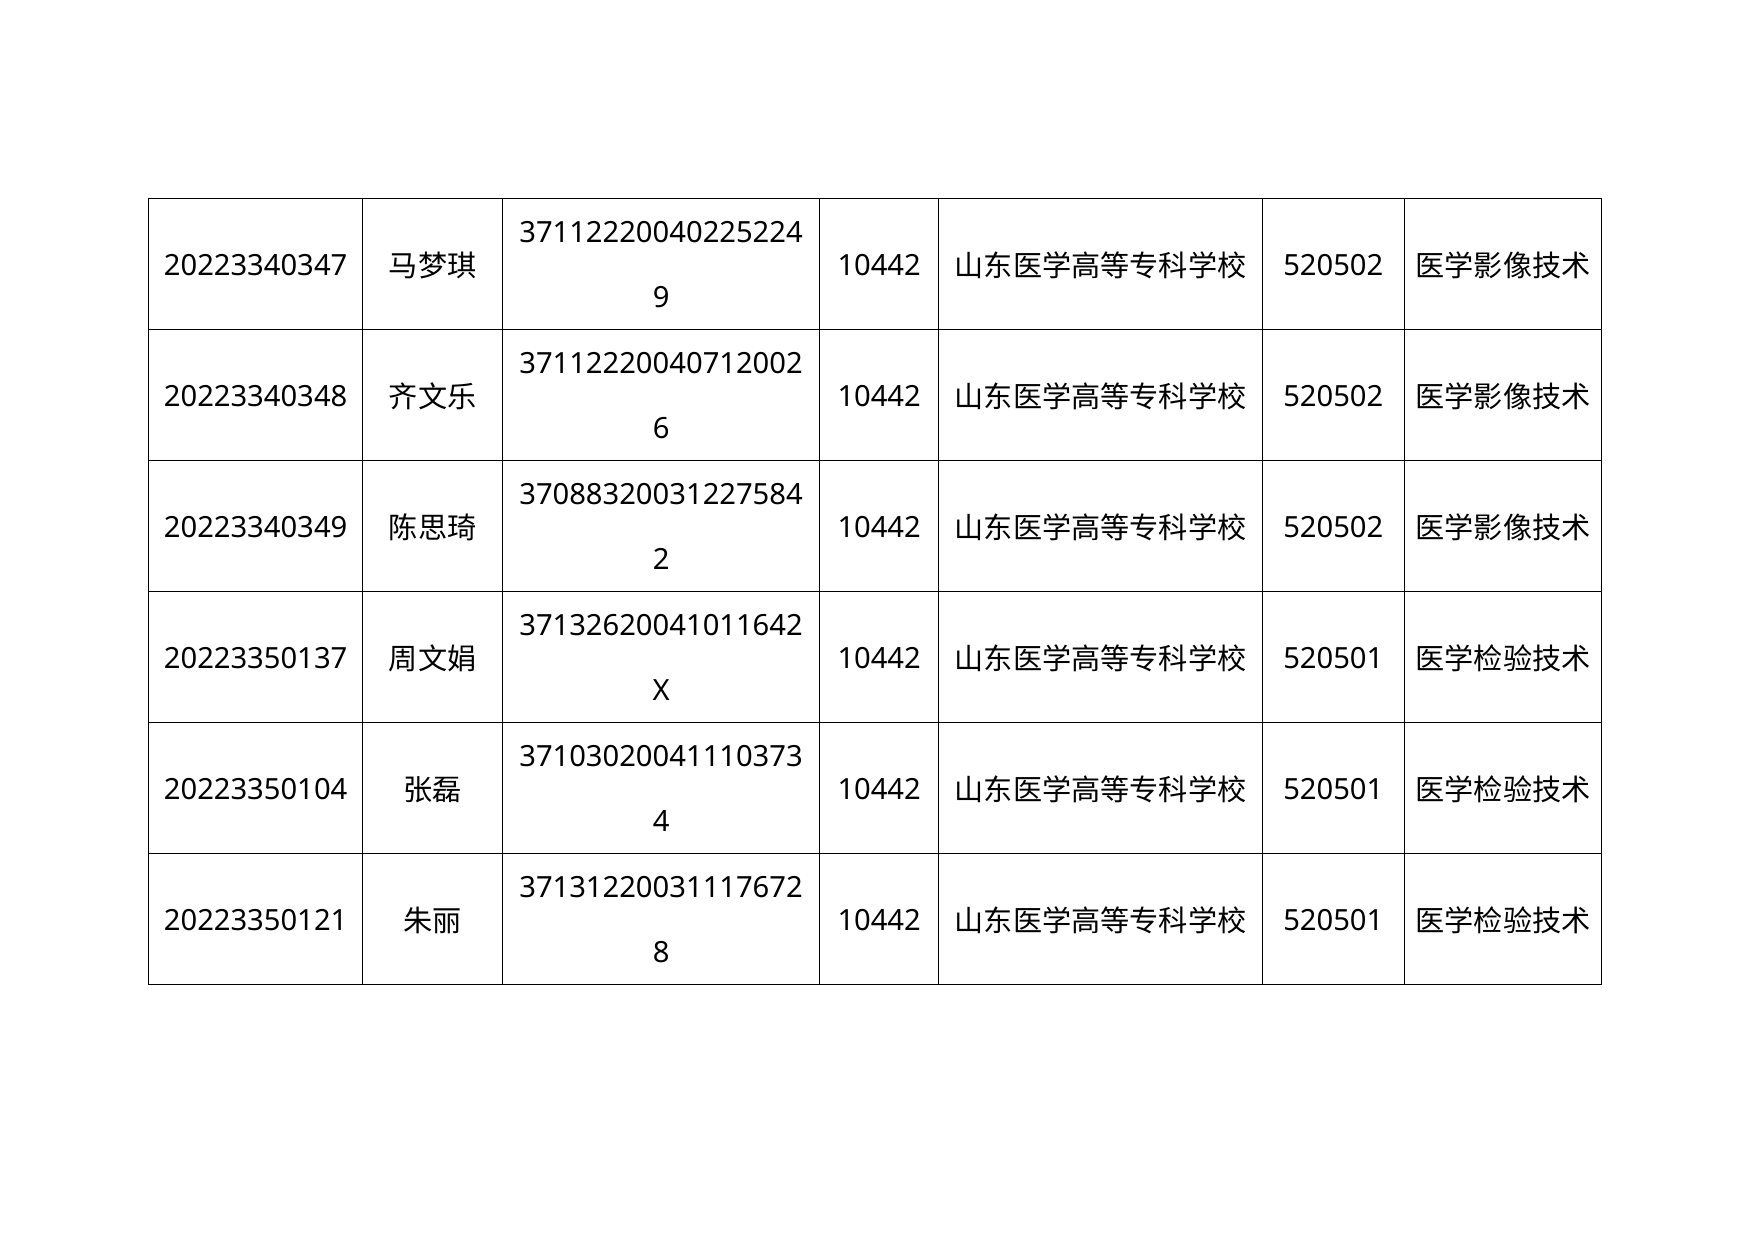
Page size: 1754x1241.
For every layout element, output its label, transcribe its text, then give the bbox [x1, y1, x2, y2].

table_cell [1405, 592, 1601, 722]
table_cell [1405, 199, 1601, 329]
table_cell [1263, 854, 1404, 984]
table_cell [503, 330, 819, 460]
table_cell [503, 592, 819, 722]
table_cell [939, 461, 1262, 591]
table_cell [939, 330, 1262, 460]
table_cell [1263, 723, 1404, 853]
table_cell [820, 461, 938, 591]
table_cell 371122200402252249 [503, 199, 819, 329]
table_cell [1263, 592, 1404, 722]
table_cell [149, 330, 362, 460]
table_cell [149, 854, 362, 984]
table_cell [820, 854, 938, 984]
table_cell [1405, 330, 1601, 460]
table_cell 20223340347 [149, 199, 362, 329]
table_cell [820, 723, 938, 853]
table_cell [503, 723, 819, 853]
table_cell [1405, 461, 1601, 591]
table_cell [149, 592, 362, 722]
table_cell 马梦琪 [363, 199, 502, 329]
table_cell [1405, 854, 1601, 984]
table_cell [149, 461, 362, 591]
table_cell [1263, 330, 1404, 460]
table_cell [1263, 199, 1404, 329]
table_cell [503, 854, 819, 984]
table_cell 10442 [820, 199, 938, 329]
table_cell 山东医学高等专科学校 [939, 199, 1262, 329]
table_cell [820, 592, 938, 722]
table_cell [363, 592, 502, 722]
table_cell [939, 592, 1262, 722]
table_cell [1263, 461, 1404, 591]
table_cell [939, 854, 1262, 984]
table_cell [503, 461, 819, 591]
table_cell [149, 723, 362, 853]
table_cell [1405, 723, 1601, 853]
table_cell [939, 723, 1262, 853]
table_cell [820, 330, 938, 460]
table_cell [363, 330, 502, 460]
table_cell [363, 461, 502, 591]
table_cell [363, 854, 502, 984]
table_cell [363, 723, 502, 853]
